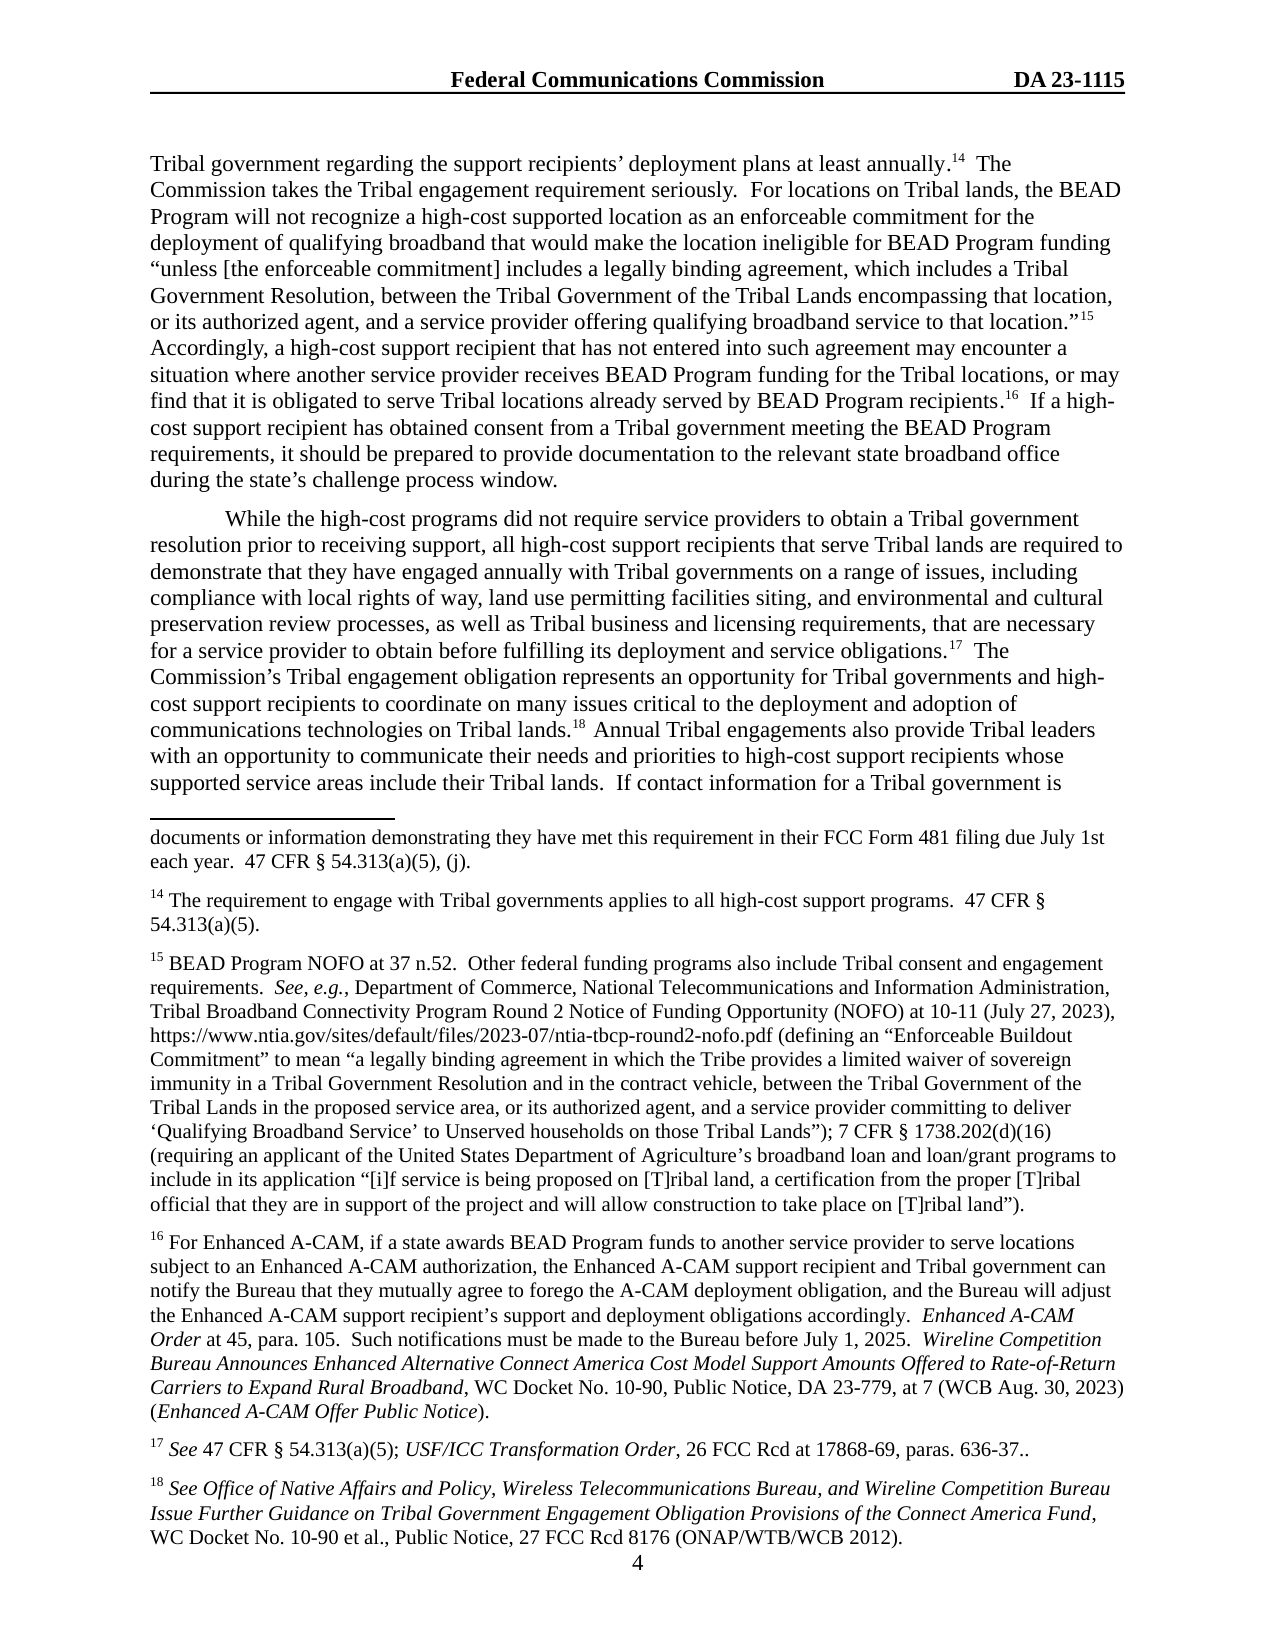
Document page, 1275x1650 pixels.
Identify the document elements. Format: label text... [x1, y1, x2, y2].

text High-Cost Support Recipients Should Engage With Each Relevant Tribal Government Every Year Even if the High-Cost Support Recipient Has Not Begun Deployment. If a high-cost support recipient’s supported service areas include Tribal lands, the service provider must demonstrate on an annual basis that it has engaged Tribal governments that have Tribal lands in the service provider’s high-cost supported service area, and the Commission strongly encourages high-cost support recipients to engage with each Tribal government regarding the support recipients’ deployment plans at least annually. The Commission takes the Tribal engagement requirement seriously. For locations on Tribal lands, the BEAD Program will not recognize a high-cost supported location as an enforceable commitment for the deployment of qualifying broadband that would make the location ineligible for BEAD Program funding “unless [the enforceable commitment] includes a legally binding agreement, which includes a Tribal Government Resolution, between the Tribal Government of the Tribal Lands encompassing that location, or its authorized agent, and a service provider offering qualifying broadband service to that location.” Accordingly, a high-cost support recipient that has not entered into such agreement may encounter a situation where another service provider receives BEAD Program funding for the Tribal locations, or may find that it is obligated to serve Tribal locations already served by BEAD Program recipients. If a high-cost support recipient has obtained consent from a Tribal government meeting the BEAD Program requirements, it should be prepared to provide documentation to the relevant state broadband office during the state’s challenge process window. [150, 150, 1125, 493]
text While the high-cost programs did not require service providers to obtain a Tribal government resolution prior to receiving support, all high-cost support recipients that serve Tribal lands are required to demonstrate that they have engaged annually with Tribal governments on a range of issues, including compliance with local rights of way, land use permitting facilities siting, and environmental and cultural preservation review processes, as well as Tribal business and licensing requirements, that are necessary for a service provider to obtain before fulfilling its deployment and service obligations. The Commission’s Tribal engagement obligation represents an opportunity for Tribal governments and high-cost support recipients to coordinate on many issues critical to the deployment and adoption of communications technologies on Tribal lands. Annual Tribal engagements also provide Tribal leaders with an opportunity to communicate their needs and priorities to high-cost support recipients whose supported service areas include their Tribal lands. If contact information for a Tribal government is needed, the U.S. Department of the Interior, Bureau of Indian Affairs maintains the official list of contact information for Tribal leaders at https://www.bia.gov/service/tribal-leaders-directory. Service providers can also email the FCC’s Office of Native Affairs and Policy at native@fcc.gov to request contact information. [150, 505, 1125, 795]
